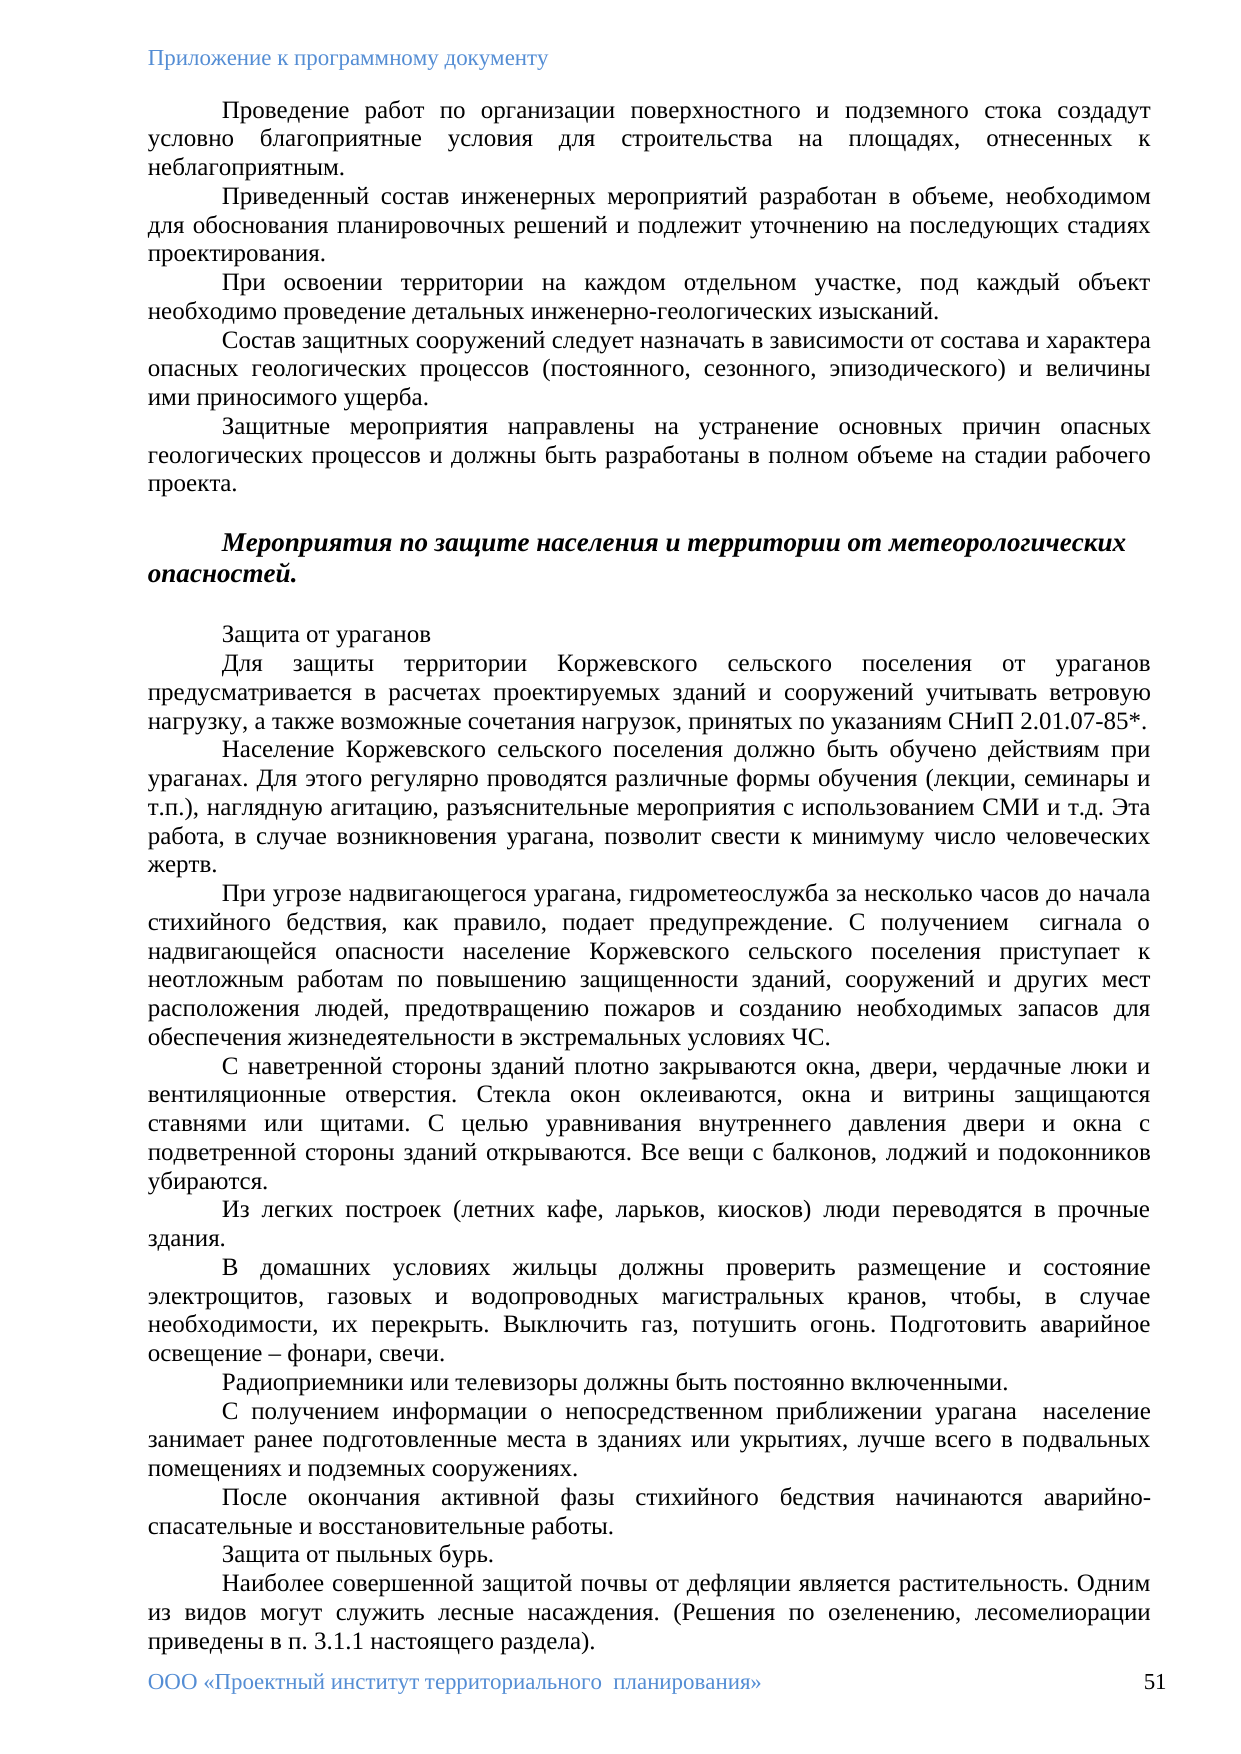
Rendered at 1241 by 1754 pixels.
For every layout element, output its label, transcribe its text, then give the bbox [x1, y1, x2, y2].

text Для защиты территории Коржевского сельского поселения от ураганов предусматривается в расчетах проектируемых зданий и сооружений учитывать ветровую нагрузку, а также возможные сочетания нагрузок, принятых по указаниям СНиП 2.01.07-85*. [148, 648, 1152, 734]
text Население Коржевского сельского поселения должно быть обучено действиям при ураганах. Для этого регулярно проводятся различные формы обучения (лекции, семинары и т.п.), наглядную агитацию, разъяснительные мероприятия с использованием СМИ и т.д. Эта работа, в случае возникновения урагана, позволит свести к минимуму число человеческих жертв. [148, 734, 1152, 878]
text Мероприятия по защите населения и территории от метеорологических опасностей. [148, 526, 1152, 588]
text При освоении территории на каждом отдельном участке, под каждый объект необходимо проведение детальных инженерно-геологических изысканий. [148, 267, 1152, 325]
text Защита от ураганов [148, 619, 1152, 648]
text Защита от пыльных бурь. [148, 1539, 1152, 1568]
text При угрозе надвигающегося урагана, гидрометеослужба за несколько часов до начала стихийного бедствия, как правило, подает предупреждение. С получением сигнала о надвигающейся опасности население Коржевского сельского поселения приступает к неотложным работам по повышению защищенности зданий, сооружений и других мест расположения людей, предотвращению пожаров и созданию необходимых запасов для обеспечения жизнедеятельности в экстремальных условиях ЧС. [148, 878, 1152, 1051]
text Из легких построек (летних кафе, ларьков, киосков) люди переводятся в прочные здания. [148, 1194, 1152, 1252]
text Наиболее совершенной защитой почвы от дефляции является растительность. Одним из видов могут служить лесные насаждения. (Решения по озеленению, лесомелиорации приведены в п. 3.1.1 настоящего раздела). [148, 1568, 1152, 1654]
text Радиоприемники или телевизоры должны быть постоянно включенными. [148, 1367, 1152, 1396]
text Состав защитных сооружений следует назначать в зависимости от состава и характера опасных геологических процессов (постоянного, сезонного, эпизодического) и величины ими приносимого ущерба. [148, 325, 1152, 411]
text Проведение работ по организации поверхностного и подземного стока создадут условно благоприятные условия для строительства на площадях, отнесенных к неблагоприятным. [148, 95, 1152, 181]
text Приведенный состав инженерных мероприятий разработан в объеме, необходимом для обоснования планировочных решений и подлежит уточнению на последующих стадиях проектирования. [148, 181, 1152, 267]
text С наветренной стороны зданий плотно закрываются окна, двери, чердачные люки и вентиляционные отверстия. Стекла окон оклеиваются, окна и витрины защищаются ставнями или щитами. С целью уравнивания внутреннего давления двери и окна с подветренной стороны зданий открываются. Все вещи с балконов, лоджий и подоконников убираются. [148, 1051, 1152, 1194]
text В домашних условиях жильцы должны проверить размещение и состояние электрощитов, газовых и водопроводных магистральных кранов, чтобы, в случае необходимости, их перекрыть. Выключить газ, потушить огонь. Подготовить аварийное освещение – фонари, свечи. [148, 1252, 1152, 1367]
text С получением информации о непосредственном приближении урагана население занимает ранее подготовленные места в зданиях или укрытиях, лучше всего в подвальных помещениях и подземных сооружениях. [148, 1396, 1152, 1482]
text Защитные мероприятия направлены на устранение основных причин опасных геологических процессов и должны быть разработаны в полном объеме на стадии рабочего проекта. [148, 411, 1152, 497]
text После окончания активной фазы стихийного бедствия начинаются аварийно-спасательные и восстановительные работы. [148, 1482, 1152, 1539]
